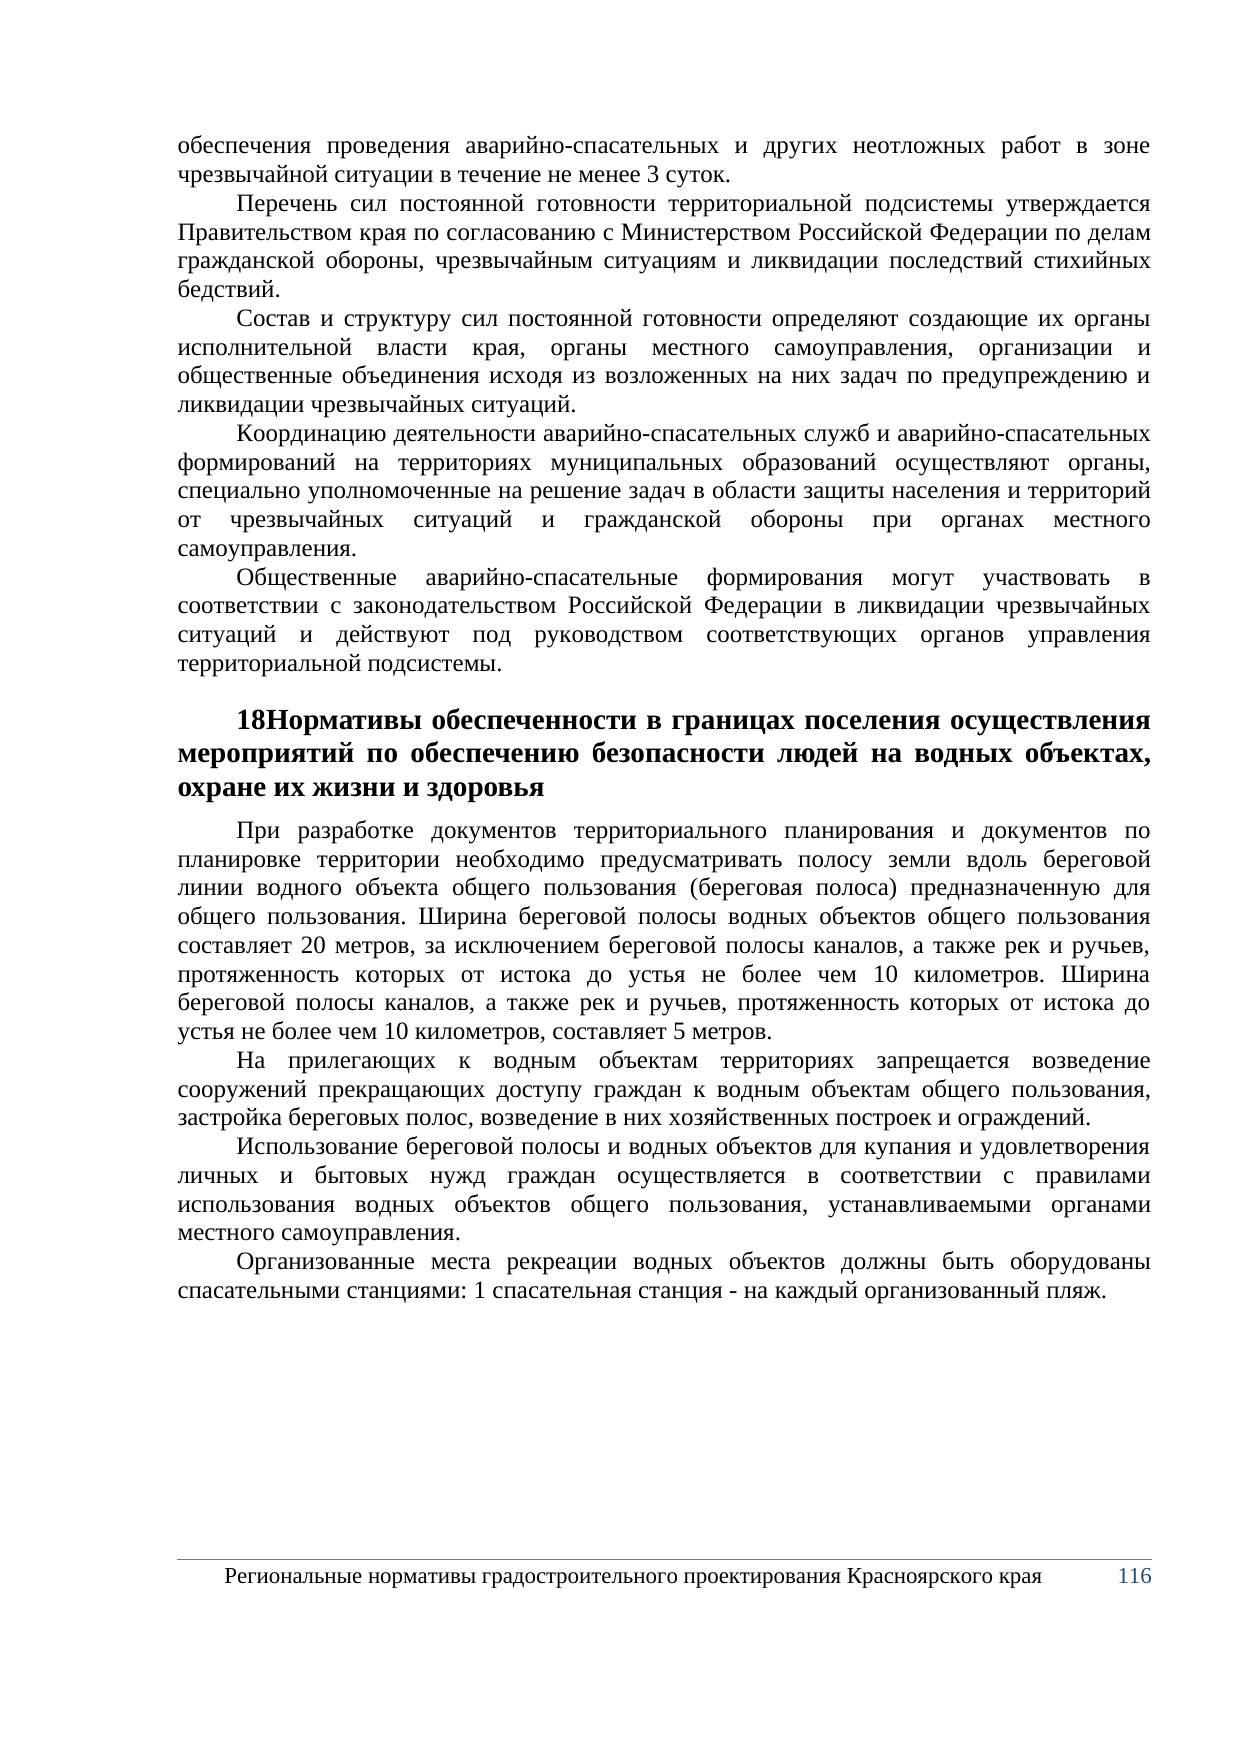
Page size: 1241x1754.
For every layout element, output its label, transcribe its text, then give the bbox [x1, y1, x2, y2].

subtitle Нормативы обеспеченности в границах поселения осуществления мероприятий по обеспечению безопасности людей на водных объектах, охране их жизни и здоровья [177, 702, 1152, 802]
text Организованные места рекреации водных объектов должны быть оборудованы спасательными станциями: 1 спасательная станция - на каждый организованный пляж. [177, 1246, 1152, 1304]
text Общественные аварийно-спасательные формирования могут участвовать в соответствии с законодательством Российской Федерации в ликвидации чрезвычайных ситуаций и действуют под руководством соответствующих органов управления территориальной подсистемы. [177, 562, 1152, 677]
text На прилегающих к водным объектам территориях запрещается возведение сооружений прекращающих доступу граждан к водным объектам общего пользования, застройка береговых полос, возведение в них хозяйственных построек и ограждений. [177, 1045, 1152, 1131]
text Перечень сил постоянной готовности территориальной подсистемы утверждается Правительством края по согласованию с Министерством Российской Федерации по делам гражданской обороны, чрезвычайным ситуациям и ликвидации последствий стихийных бедствий. [177, 188, 1152, 303]
text Использование береговой полосы и водных объектов для купания и удовлетворения личных и бытовых нужд граждан осуществляется в соответствии с правилами использования водных объектов общего пользования, устанавливаемыми органами местного самоуправления. [177, 1131, 1152, 1246]
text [177, 131, 1152, 188]
text Координацию деятельности аварийно-спасательных служб и аварийно-спасательных формирований на территориях муниципальных образований осуществляют органы, специально уполномоченные на решение задач в области защиты населения и территорий от чрезвычайных ситуаций и гражданской обороны при органах местного самоуправления. [177, 418, 1152, 562]
text При разработке документов территориального планирования и документов по планировке территории необходимо предусматривать полосу земли вдоль береговой линии водного объекта общего пользования (береговая полоса) предназначенную для общего пользования. Ширина береговой полосы водных объектов общего пользования составляет , за исключением береговой полосы каналов, а также рек и ручьев, протяженность которых от истока до устья не более чем . Ширина береговой полосы каналов, а также рек и ручьев, протяженность которых от истока до устья не более чем , составляет . [177, 815, 1152, 1045]
text Состав и структуру сил постоянной готовности определяют создающие их органы исполнительной власти края, органы местного самоуправления, организации и общественные объединения исходя из возложенных на них задач по предупреждению и ликвидации чрезвычайных ситуаций. [177, 303, 1152, 418]
